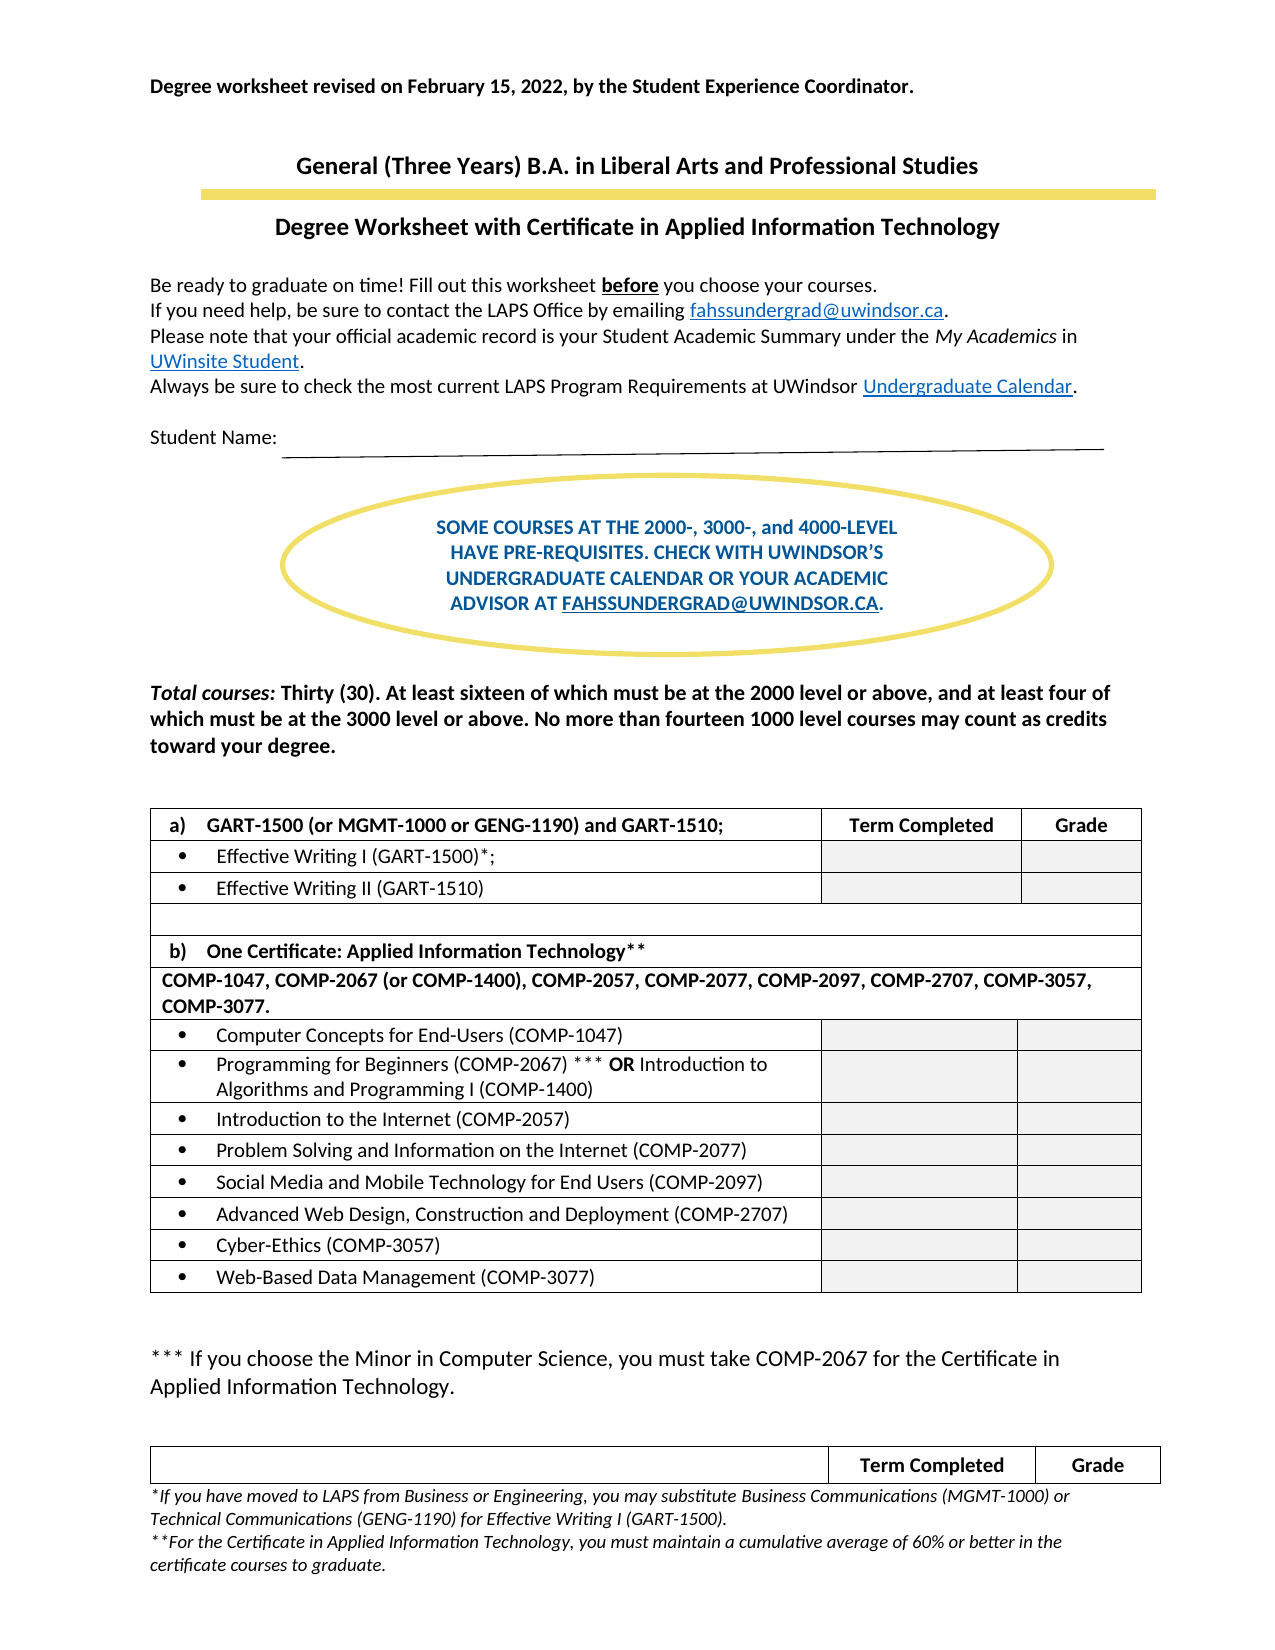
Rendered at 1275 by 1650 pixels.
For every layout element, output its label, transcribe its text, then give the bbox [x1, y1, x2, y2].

table_cell Effective Writing II (GART-1510) [151, 873, 821, 903]
table_cell [1018, 1261, 1141, 1292]
table_cell [822, 1261, 1017, 1292]
table_cell [1018, 1020, 1141, 1050]
table_cell Web-Based Data Management (COMP-3077) [151, 1261, 821, 1292]
table_header Term Completed [829, 1447, 1035, 1483]
table_header GART-1500 (or MGMT-1000 or GENG-1190) and GART-1510; [151, 809, 821, 840]
table_cell Social Media and Mobile Technology for End Users (COMP-2097) [151, 1166, 821, 1197]
table_header Grade [1022, 809, 1141, 840]
text General (Three Years) B.A. in Liberal Arts and Professional Studies [150, 150, 1125, 181]
table_cell [822, 1135, 1017, 1165]
text Degree Worksheet with Certificate in Applied Information Technology [150, 211, 1125, 242]
table_cell [822, 1051, 1017, 1102]
table_cell Effective Writing I (GART-1500)*; [151, 841, 821, 872]
text Always be sure to check the most current LAPS Program Requirements at UWindsor Undergraduate Calendar. [150, 374, 1125, 399]
table_cell [822, 1198, 1017, 1229]
table_cell [1022, 841, 1141, 872]
table_cell [1018, 1230, 1141, 1260]
table_cell [822, 841, 1021, 872]
table_cell [822, 1020, 1017, 1050]
text *** If you choose the Minor in Computer Science, you must take COMP-2067 for the Certificate in Applied Information Technology. [150, 1344, 1125, 1400]
table_header [151, 1447, 828, 1483]
text Student Name: [150, 424, 1125, 450]
table_header Term Completed [822, 809, 1021, 840]
table_cell Cyber-Ethics (COMP-3057) [151, 1230, 821, 1260]
table_cell [1018, 1198, 1141, 1229]
table_cell Problem Solving and Information on the Internet (COMP-2077) [151, 1135, 821, 1165]
table_cell [1022, 873, 1141, 903]
text Total courses: Thirty (30). At least sixteen of which must be at the 2000 level or above, and at least four of which must be at the 3000 level or above. No more than fourteen 1000 level courses may count as credits toward your degree. [150, 679, 1125, 759]
table_cell Computer Concepts for End-Users (COMP-1047) [151, 1020, 821, 1050]
table_cell [822, 1230, 1017, 1260]
text Please note that your official academic record is your Student Academic Summary under the My Academics in UWinsite Student. [150, 323, 1125, 374]
table_cell [1018, 1135, 1141, 1165]
table_cell [822, 1166, 1017, 1197]
table_cell Introduction to the Internet (COMP-2057) [151, 1103, 821, 1134]
table_cell Programming for Beginners (COMP-2067) *** OR Introduction to Algorithms and Programming I (COMP-1400) [151, 1051, 821, 1102]
table_cell COMP-1047, COMP-2067 (or COMP-1400), COMP-2057, COMP-2077, COMP-2097, COMP-2707, COMP-3057, COMP-3077. [151, 968, 1141, 1018]
table_cell [1018, 1051, 1141, 1102]
table_cell [822, 873, 1021, 903]
text Be ready to graduate on time! Fill out this worksheet before you choose your courses. [150, 272, 1125, 297]
table_cell [1018, 1103, 1141, 1134]
table_cell One Certificate: Applied Information Technology** [151, 936, 1141, 967]
text If you need help, be sure to contact the LAPS Office by emailing fahssundergrad@uwindsor.ca. [150, 297, 1125, 323]
table_cell [1018, 1166, 1141, 1197]
table_header Grade [1036, 1447, 1160, 1483]
table_cell Advanced Web Design, Construction and Deployment (COMP-2707) [151, 1198, 821, 1229]
table_cell [151, 904, 1141, 935]
table_cell [822, 1103, 1017, 1134]
